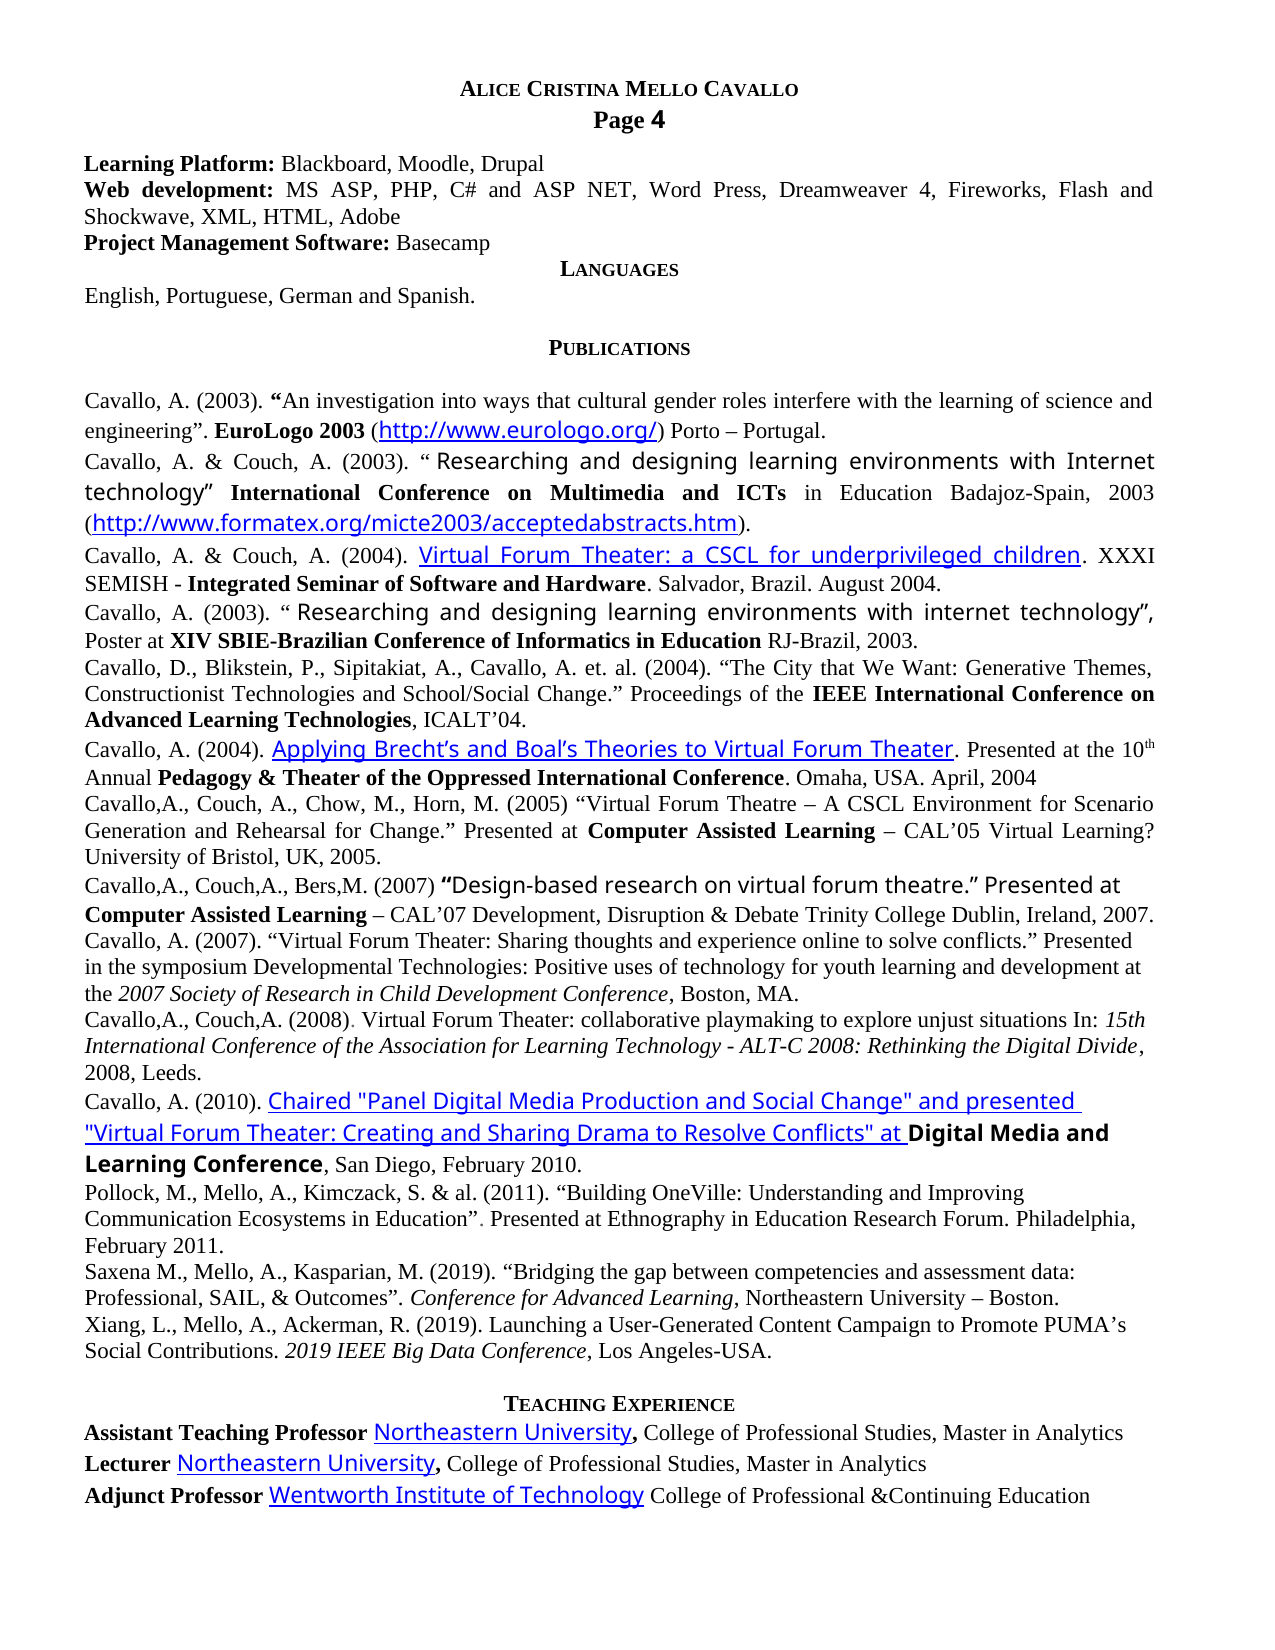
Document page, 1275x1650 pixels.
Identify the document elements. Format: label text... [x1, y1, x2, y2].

text Cavallo, D., Blikstein, P., Sipitakiat, A., Cavallo, A. et. al. (2004). “The City that We Want: Generative Themes, Constructionist Technologies and School/Social Change.” Proceedings of the IEEE International Conference on Advanced Learning Technologies, ICALT’04. [84, 654, 1155, 733]
text Cavallo, A. & Couch, A. (2003). “ Researching and designing learning environments with Internet technology” International Conference on Multimedia and ICTs in Education Badajoz-Spain, 2003 (http://www.formatex.org/micte2003/acceptedabstracts.htm). [84, 445, 1155, 538]
text Cavallo, A. (2010). Chaired "Panel Digital Media Production and Social Change" and presented "Virtual Forum Theater: Creating and Sharing Drama to Resolve Conflicts" at Digital Media and Learning Conference, San Diego, February 2010. [84, 1085, 1155, 1179]
text Web development: MS ASP, PHP, C# and ASP NET, Word Press, Dreamweaver 4, Fireworks, Flash and Shockwave, XML, HTML, Adobe [84, 176, 1155, 229]
text Cavallo,A., Couch,A. (2008). Virtual Forum Theater: collaborative playmaking to explore unjust situations In: 15th International Conference of the Association for Learning Technology - ALT-C 2008: Rethinking the Digital Divide, 2008, Leeds. [84, 1006, 1155, 1085]
text Adjunct Professor Wentworth Institute of Technology College of Professional &Continuing Education [84, 1479, 1155, 1510]
text Lecturer Northeastern University, College of Professional Studies, Master in Analytics [84, 1447, 1155, 1479]
text Publications [84, 334, 1155, 361]
text Teaching Experience [84, 1390, 1155, 1416]
text Cavallo, A. & Couch, A. (2004). Virtual Forum Theater: a CSCL for underprivileged children. XXXI SEMISH - Integrated Seminar of Software and Hardware. Salvador, Brazil. August 2004. [84, 538, 1155, 596]
text Assistant Teaching Professor Northeastern University, College of Professional Studies, Master in Analytics [84, 1416, 1155, 1447]
text Pollock, M., Mello, A., Kimczack, S. & al. (2011). “Building OneVille: Understanding and Improving Communication Ecosystems in Education”. Presented at Ethnography in Education Research Forum. Philadelphia, February 2011. [84, 1179, 1155, 1258]
text Cavallo,A., Couch, A., Chow, M., Horn, M. (2005) “Virtual Forum Theatre – A CSCL Environment for Scenario Generation and Rehearsal for Change.” Presented at Computer Assisted Learning – CAL’05 Virtual Learning? University of Bristol, UK, 2005. [84, 790, 1155, 869]
text Cavallo,A., Couch,A., Bers,M. (2007) “Design-based research on virtual forum theatre.” Presented at Computer Assisted Learning – CAL’07 Development, Disruption & Debate Trinity College Dublin, Ireland, 2007. [84, 869, 1155, 927]
text Learning Platform: Blackboard, Moodle, Drupal [84, 150, 1155, 176]
text Languages [84, 255, 1155, 282]
text Xiang, L., Mello, A., Ackerman, R. (2019). Launching a User-Generated Content Campaign to Promote PUMA’s Social Contributions. 2019 IEEE Big Data Conference, Los Angeles-USA. [84, 1311, 1155, 1363]
text Cavallo, A. (2007). “Virtual Forum Theater: Sharing thoughts and experience online to solve conflicts.” Presented in the symposium Developmental Technologies: Positive uses of technology for youth learning and development at the 2007 Society of Research in Child Development Conference, Boston, MA. [84, 927, 1155, 1006]
text Cavallo, A. (2004). Applying Brecht’s and Boal’s Theories to Virtual Forum Theater. Presented at the 10th Annual Pedagogy & Theater of the Oppressed International Conference. Omaha, USA. April, 2004 [84, 733, 1155, 790]
text Cavallo, A. (2003). “ Researching and designing learning environments with internet technology”, Poster at XIV SBIE-Brazilian Conference of Informatics in Education RJ-Brazil, 2003. [84, 596, 1155, 654]
text Saxena M., Mello, A., Kasparian, M. (2019). “Bridging the gap between competencies and assessment data: Professional, SAIL, & Outcomes”. Conference for Advanced Learning, Northeastern University – Boston. [84, 1258, 1155, 1311]
text Cavallo, A. (2003). “An investigation into ways that cultural gender roles interfere with the learning of science and engineering”. EuroLogo 2003 (http://www.eurologo.org/) Porto – Portugal. [84, 387, 1155, 445]
text English, Portuguese, German and Spanish. [84, 282, 1155, 308]
text Project Management Software: Basecamp [84, 229, 1155, 255]
